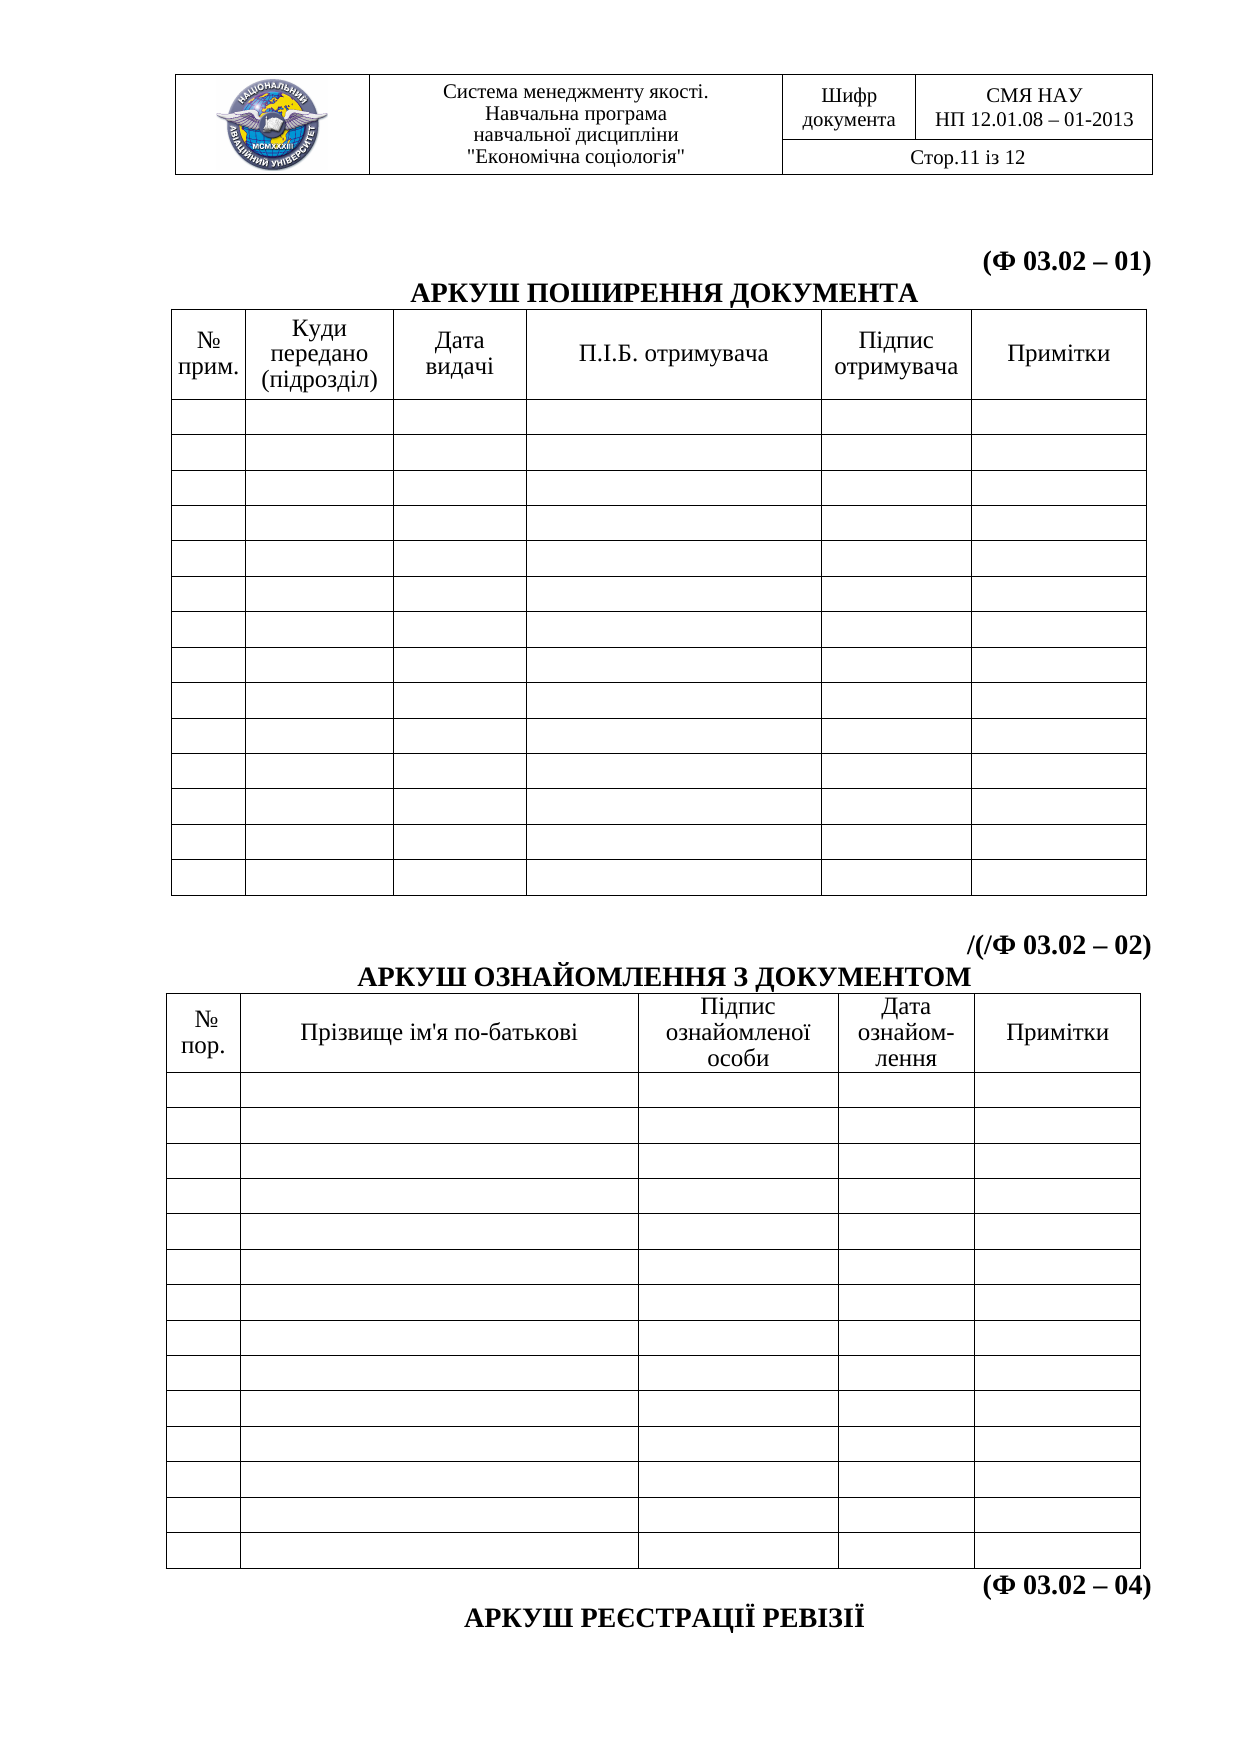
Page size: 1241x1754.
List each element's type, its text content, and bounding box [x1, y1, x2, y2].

table_cell [822, 860, 971, 894]
table_cell [394, 506, 526, 540]
table_cell [394, 541, 526, 576]
table_header Прізвище ім'я по-батькові [241, 994, 638, 1072]
table_cell [975, 1144, 1140, 1178]
table_cell [241, 1427, 638, 1461]
table_cell [975, 1427, 1140, 1461]
table_cell [172, 754, 245, 788]
table_cell [639, 1356, 838, 1390]
table_cell [527, 825, 821, 859]
table_cell [975, 1073, 1140, 1107]
table_cell [172, 435, 245, 469]
table_cell [975, 1533, 1140, 1567]
table_cell [241, 1214, 638, 1249]
table_cell [167, 1498, 240, 1532]
table_cell [975, 1462, 1140, 1497]
table_cell [167, 1356, 240, 1390]
table_header Дата ознайом-лення [839, 994, 974, 1072]
table_cell [172, 612, 245, 647]
table_cell [822, 789, 971, 824]
table_cell [639, 1321, 838, 1355]
table_cell [822, 400, 971, 434]
table_cell [975, 1498, 1140, 1532]
table_cell [527, 541, 821, 576]
table_header Дата видачі [394, 310, 526, 399]
table_cell [394, 789, 526, 824]
table_cell [639, 1498, 838, 1532]
table_header Примітки [975, 994, 1140, 1072]
table_cell [394, 400, 526, 434]
table_cell [167, 1073, 240, 1107]
table_cell [246, 400, 393, 434]
table_cell [972, 648, 1146, 682]
table_cell [639, 1533, 838, 1567]
table_cell [241, 1462, 638, 1497]
table_cell [822, 612, 971, 647]
table_cell [639, 1462, 838, 1497]
table_cell [241, 1391, 638, 1426]
table_cell [246, 506, 393, 540]
table_header Підпис ознайомленої особи [639, 994, 838, 1072]
table_cell [246, 683, 393, 717]
table_cell [527, 577, 821, 611]
text (Ф 03.02 – 04) [177, 1568, 1152, 1601]
table_cell [172, 648, 245, 682]
table_cell [167, 1462, 240, 1497]
table_cell [972, 683, 1146, 717]
table_cell [975, 1250, 1140, 1284]
table_cell [167, 1179, 240, 1213]
table_cell [527, 506, 821, 540]
table_cell [822, 683, 971, 717]
table_cell [972, 825, 1146, 859]
table_cell [839, 1250, 974, 1284]
table_cell [241, 1285, 638, 1319]
table_cell [975, 1214, 1140, 1249]
table_cell [527, 471, 821, 505]
table_cell [839, 1356, 974, 1390]
table_cell [839, 1179, 974, 1213]
table_cell [172, 400, 245, 434]
table_cell [839, 1285, 974, 1319]
text АРКУШ РЕЄСТРАЦІЇ РЕВІЗІЇ [177, 1601, 1152, 1633]
table_cell [246, 860, 393, 894]
table_cell [246, 754, 393, 788]
table_header П.І.Б. отримувача [527, 310, 821, 399]
table_cell [639, 1391, 838, 1426]
table_cell [639, 1214, 838, 1249]
table_cell [167, 1108, 240, 1142]
table_cell [972, 577, 1146, 611]
table_cell [241, 1179, 638, 1213]
table_cell [527, 860, 821, 894]
table_cell [241, 1250, 638, 1284]
text /(/Ф 03.02 – 02) [177, 928, 1152, 960]
table_cell [975, 1321, 1140, 1355]
table_cell [394, 577, 526, 611]
table_cell [822, 825, 971, 859]
table_cell [394, 471, 526, 505]
table_cell [172, 471, 245, 505]
table_header № прим. [172, 310, 245, 399]
table_cell [972, 541, 1146, 576]
table_cell [822, 754, 971, 788]
table_cell [394, 648, 526, 682]
table_cell [172, 683, 245, 717]
table_cell [246, 825, 393, 859]
table_cell [839, 1321, 974, 1355]
table_cell [839, 1108, 974, 1142]
table_cell [972, 471, 1146, 505]
table_cell [167, 1391, 240, 1426]
table_cell [394, 683, 526, 717]
table_cell [172, 541, 245, 576]
table_cell [839, 1533, 974, 1567]
table_cell [527, 754, 821, 788]
table_cell [639, 1073, 838, 1107]
table_cell [639, 1144, 838, 1178]
table_header Куди передано (підрозділ) [246, 310, 393, 399]
table_cell [839, 1498, 974, 1532]
table_cell [172, 506, 245, 540]
table_cell [822, 648, 971, 682]
table_cell [527, 719, 821, 753]
table_cell [241, 1356, 638, 1390]
table_cell [639, 1250, 838, 1284]
table_cell [167, 1144, 240, 1178]
table_cell [972, 506, 1146, 540]
table_cell [972, 612, 1146, 647]
table_cell [246, 435, 393, 469]
table_cell [639, 1108, 838, 1142]
table_cell [839, 1462, 974, 1497]
table_cell [246, 612, 393, 647]
table_cell [972, 754, 1146, 788]
table_cell [172, 577, 245, 611]
table_cell [639, 1285, 838, 1319]
text АРКУШ ПОШИРЕННЯ ДОКУМЕНТА [177, 276, 1152, 308]
table_cell [972, 435, 1146, 469]
picture [216, 76, 328, 171]
table_cell [167, 1321, 240, 1355]
table_cell [172, 789, 245, 824]
table_cell [972, 400, 1146, 434]
table_cell [972, 719, 1146, 753]
table_cell [172, 825, 245, 859]
table_cell [246, 541, 393, 576]
table_cell [839, 1391, 974, 1426]
table_cell [527, 789, 821, 824]
table_cell [246, 648, 393, 682]
table_cell [394, 435, 526, 469]
table_cell [822, 577, 971, 611]
table_cell [167, 1533, 240, 1567]
table_cell [822, 506, 971, 540]
table_cell [246, 719, 393, 753]
table_cell [822, 541, 971, 576]
table_cell [527, 648, 821, 682]
table_cell [972, 860, 1146, 894]
table_cell [167, 1214, 240, 1249]
table_cell [839, 1427, 974, 1461]
table_cell [527, 400, 821, 434]
table_cell [972, 789, 1146, 824]
table_cell [839, 1144, 974, 1178]
table_cell [172, 719, 245, 753]
table_cell [394, 860, 526, 894]
table_cell [639, 1427, 838, 1461]
table_cell [394, 825, 526, 859]
table_cell [639, 1179, 838, 1213]
table_cell [394, 754, 526, 788]
table_cell [394, 719, 526, 753]
table_header Примітки [972, 310, 1146, 399]
text АРКУШ ОЗНАЙОМЛЕННЯ З ДОКУМЕНТОМ [177, 960, 1152, 993]
table_cell [241, 1073, 638, 1107]
table_cell [241, 1321, 638, 1355]
table_cell [172, 860, 245, 894]
table_cell [241, 1108, 638, 1142]
table_cell [527, 683, 821, 717]
table_cell [975, 1108, 1140, 1142]
table_cell [527, 612, 821, 647]
text (Ф 03.02 – 01) [177, 244, 1152, 276]
table_header Підпис отримувача [822, 310, 971, 399]
table_cell [167, 1250, 240, 1284]
table_cell [975, 1356, 1140, 1390]
table_cell [839, 1214, 974, 1249]
table_cell [246, 789, 393, 824]
table_cell [822, 435, 971, 469]
table_cell [241, 1144, 638, 1178]
table_cell [527, 435, 821, 469]
table_cell [246, 577, 393, 611]
table_cell [246, 471, 393, 505]
table_cell [822, 719, 971, 753]
table_cell [975, 1391, 1140, 1426]
table_cell [167, 1427, 240, 1461]
table_cell [241, 1533, 638, 1567]
table_cell [241, 1498, 638, 1532]
table_cell [975, 1285, 1140, 1319]
table_cell [822, 471, 971, 505]
table_cell [394, 612, 526, 647]
table_cell [167, 1285, 240, 1319]
table_cell [839, 1073, 974, 1107]
table_cell [975, 1179, 1140, 1213]
table_header № пор. [167, 994, 240, 1072]
